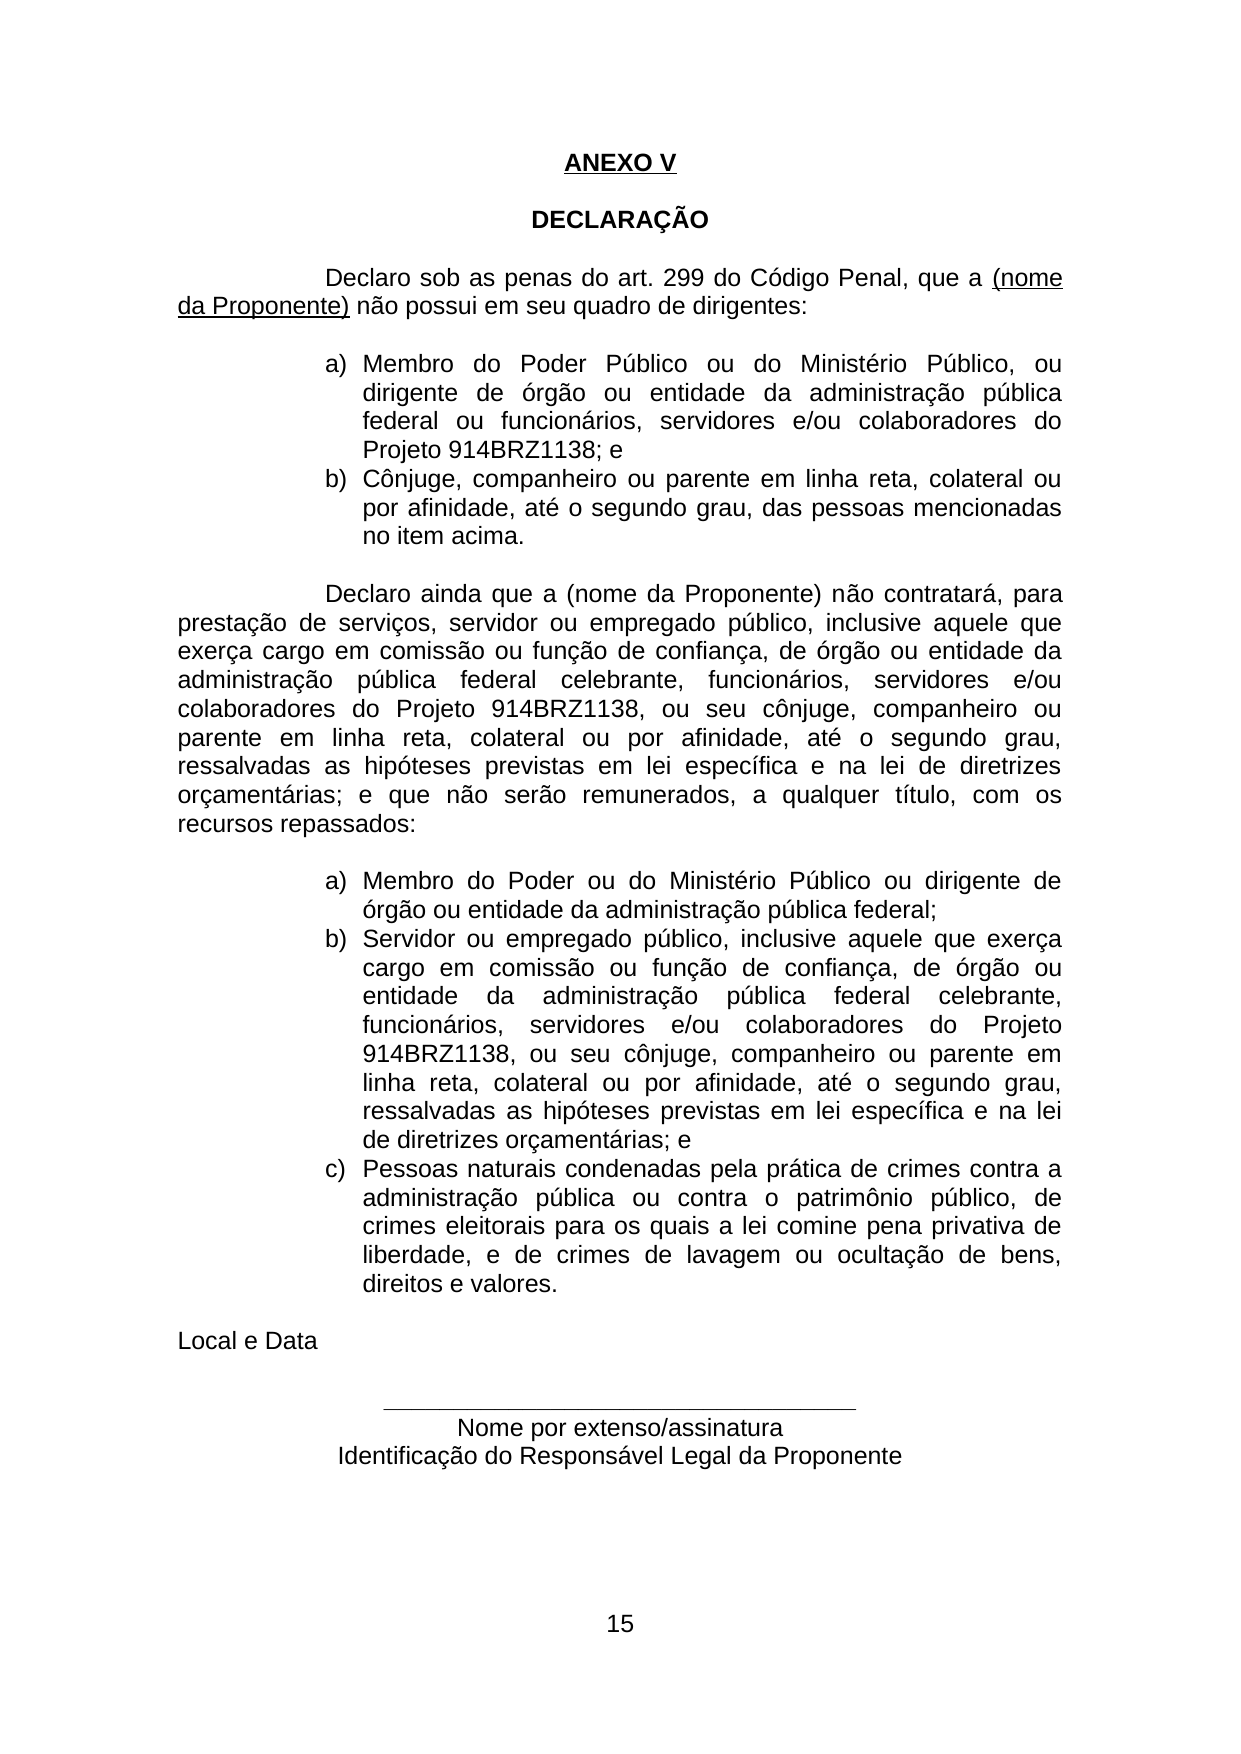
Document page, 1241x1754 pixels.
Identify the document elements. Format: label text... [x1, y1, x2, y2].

text DECLARAÇÃO [177, 205, 1063, 234]
text Declaro sob as penas do art. 299 do Código Penal, que a (nome da Proponente) não possui em seu quadro de dirigentes: [177, 263, 1063, 320]
list Pessoas naturais condenadas pela prática de crimes contra a administração pública ou contra o patrimônio público, de crimes eleitorais para os quais a lei comine pena privativa de liberdade, e de crimes de lavagem ou ocultação de bens, direitos e valores. [325, 1154, 1063, 1298]
list Membro do Poder ou do Ministério Público ou dirigente de órgão ou entidade da administração pública federal; [325, 866, 1063, 924]
text Identificação do Responsável Legal da Proponente [177, 1441, 1063, 1470]
text Nome por extenso/assinatura [177, 1413, 1063, 1441]
title ANEXO V [177, 148, 1063, 176]
list Membro do Poder Público ou do Ministério Público, ou dirigente de órgão ou entidade da administração pública federal ou funcionários, servidores e/ou colaboradores do Projeto 914BRZ1138; e [325, 349, 1063, 464]
list Cônjuge, companheiro ou parente em linha reta, colateral ou por afinidade, até o segundo grau, das pessoas mencionadas no item acima. [325, 464, 1063, 550]
text Declaro ainda que a (nome da Proponente) não contratará, para prestação de serviços, servidor ou empregado público, inclusive aquele que exerça cargo em comissão ou função de confiança, de órgão ou entidade da administração pública federal celebrante, funcionários, servidores e/ou colaboradores do Projeto 914BRZ1138, ou seu cônjuge, companheiro ou parente em linha reta, colateral ou por afinidade, até o segundo grau, ressalvadas as hipóteses previstas em lei específica e na lei de diretrizes orçamentárias; e que não serão remunerados, a qualquer título, com os recursos repassados: [177, 579, 1063, 838]
text __________________________________ [177, 1384, 1063, 1413]
text Local e Data [177, 1326, 1063, 1355]
list Servidor ou empregado público, inclusive aquele que exerça cargo em comissão ou função de confiança, de órgão ou entidade da administração pública federal celebrante, funcionários, servidores e/ou colaboradores do Projeto 914BRZ1138, ou seu cônjuge, companheiro ou parente em linha reta, colateral ou por afinidade, até o segundo grau, ressalvadas as hipóteses previstas em lei específica e na lei de diretrizes orçamentárias; e [325, 924, 1063, 1154]
